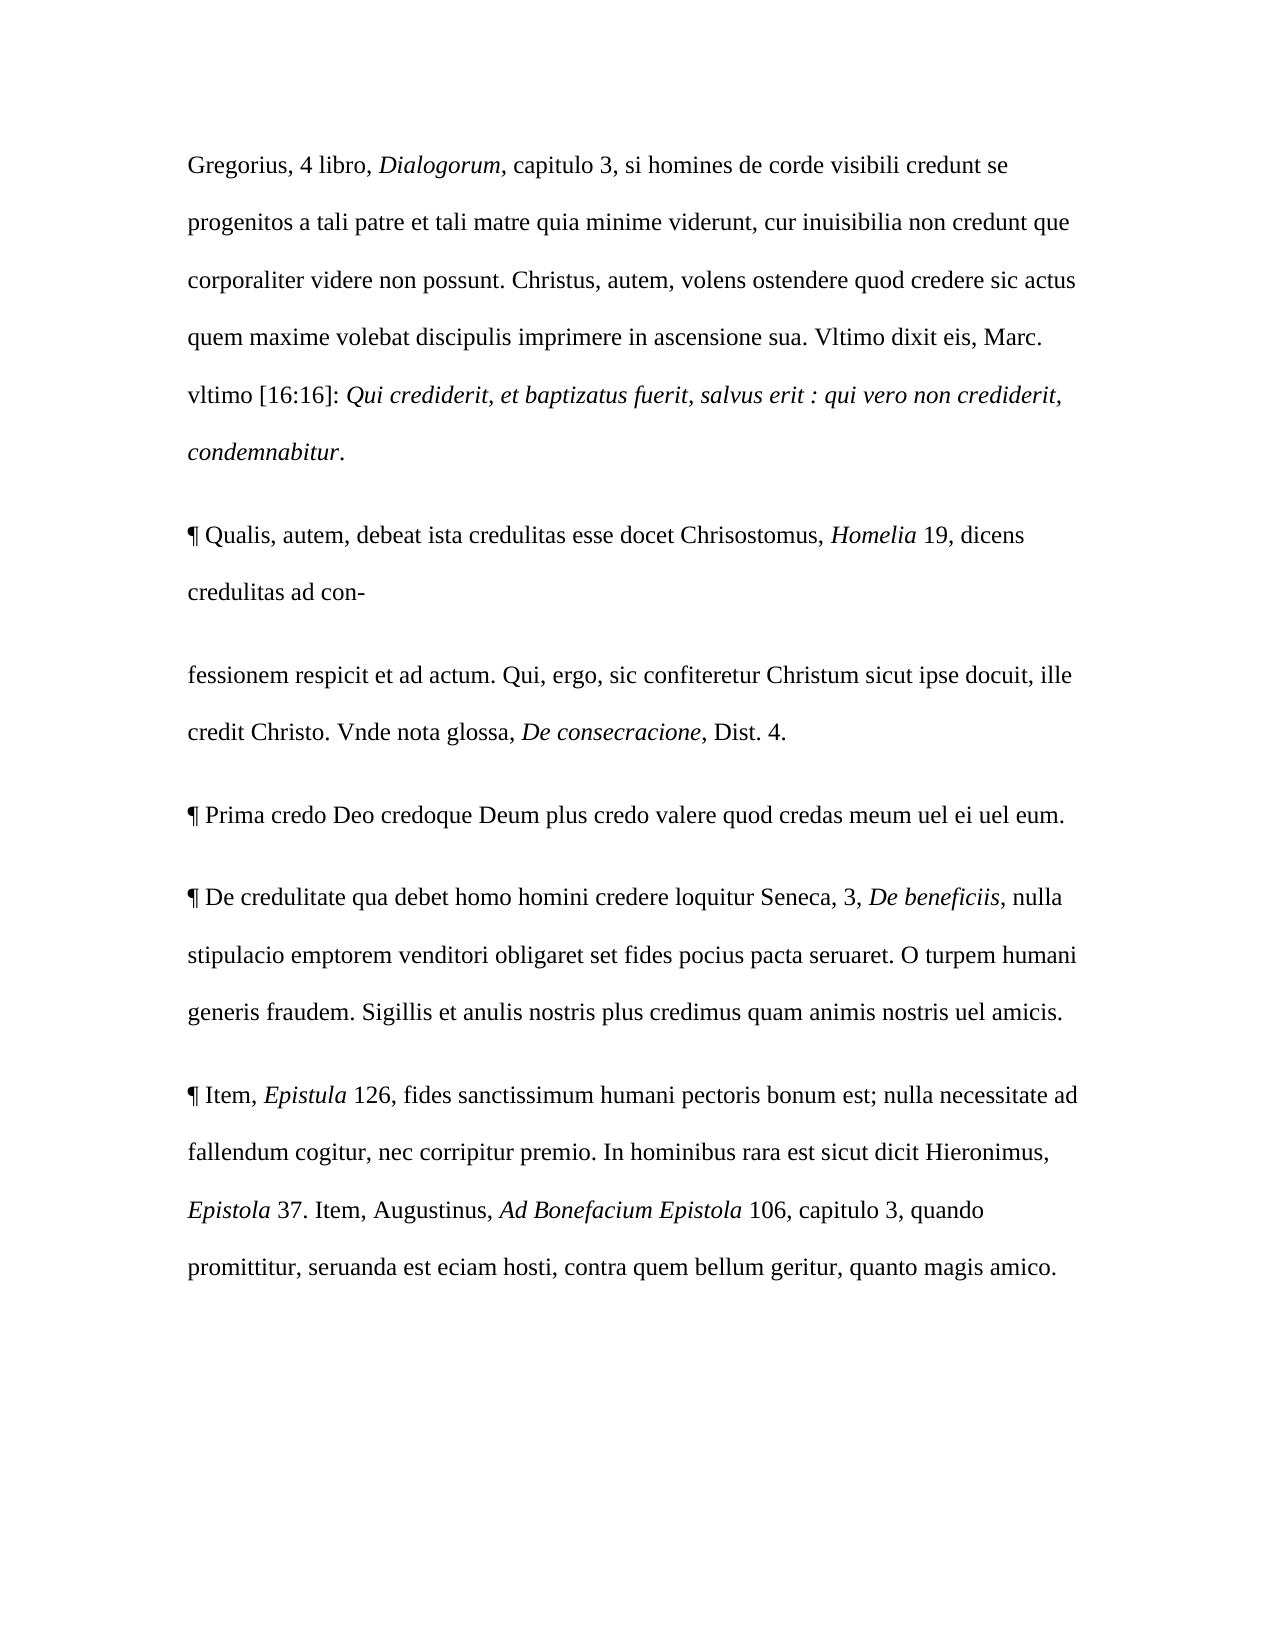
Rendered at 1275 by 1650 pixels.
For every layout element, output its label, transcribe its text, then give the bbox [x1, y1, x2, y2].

text ¶ Qualis, autem, debeat ista credulitas esse docet Chrisostomus, Homelia 19, dicens credulitas ad con- [187, 520, 1087, 606]
text ¶ Prima credo Deo credoque Deum plus credo valere quod credas meum uel ei uel eum. [187, 800, 1087, 829]
text ¶ Item, Epistula 126, fides sanctissimum humani pectoris bonum est; nulla necessitate ad fallendum cogitur, nec corripitur premio. In hominibus rara est sicut dicit Hieronimus, Epistola 37. Item, Augustinus, Ad Bonefacium Epistola 106, capitulo 3, quando promittitur, seruanda est eciam hosti, contra quem bellum geritur, quanto magis amico. [187, 1080, 1087, 1281]
text fessionem respicit et ad actum. Qui, ergo, sic confiteretur Christum sicut ipse docuit, ille credit Christo. Vnde nota glossa, De consecracione, Dist. 4. [187, 660, 1087, 746]
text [187, 150, 1087, 466]
text ¶ De credulitate qua debet homo homini credere loquitur Seneca, 3, De beneficiis, nulla stipulacio emptorem venditori obligaret set fides pocius pacta seruaret. O turpem humani generis fraudem. Sigillis et anulis nostris plus credimus quam animis nostris uel amicis. [187, 882, 1087, 1026]
